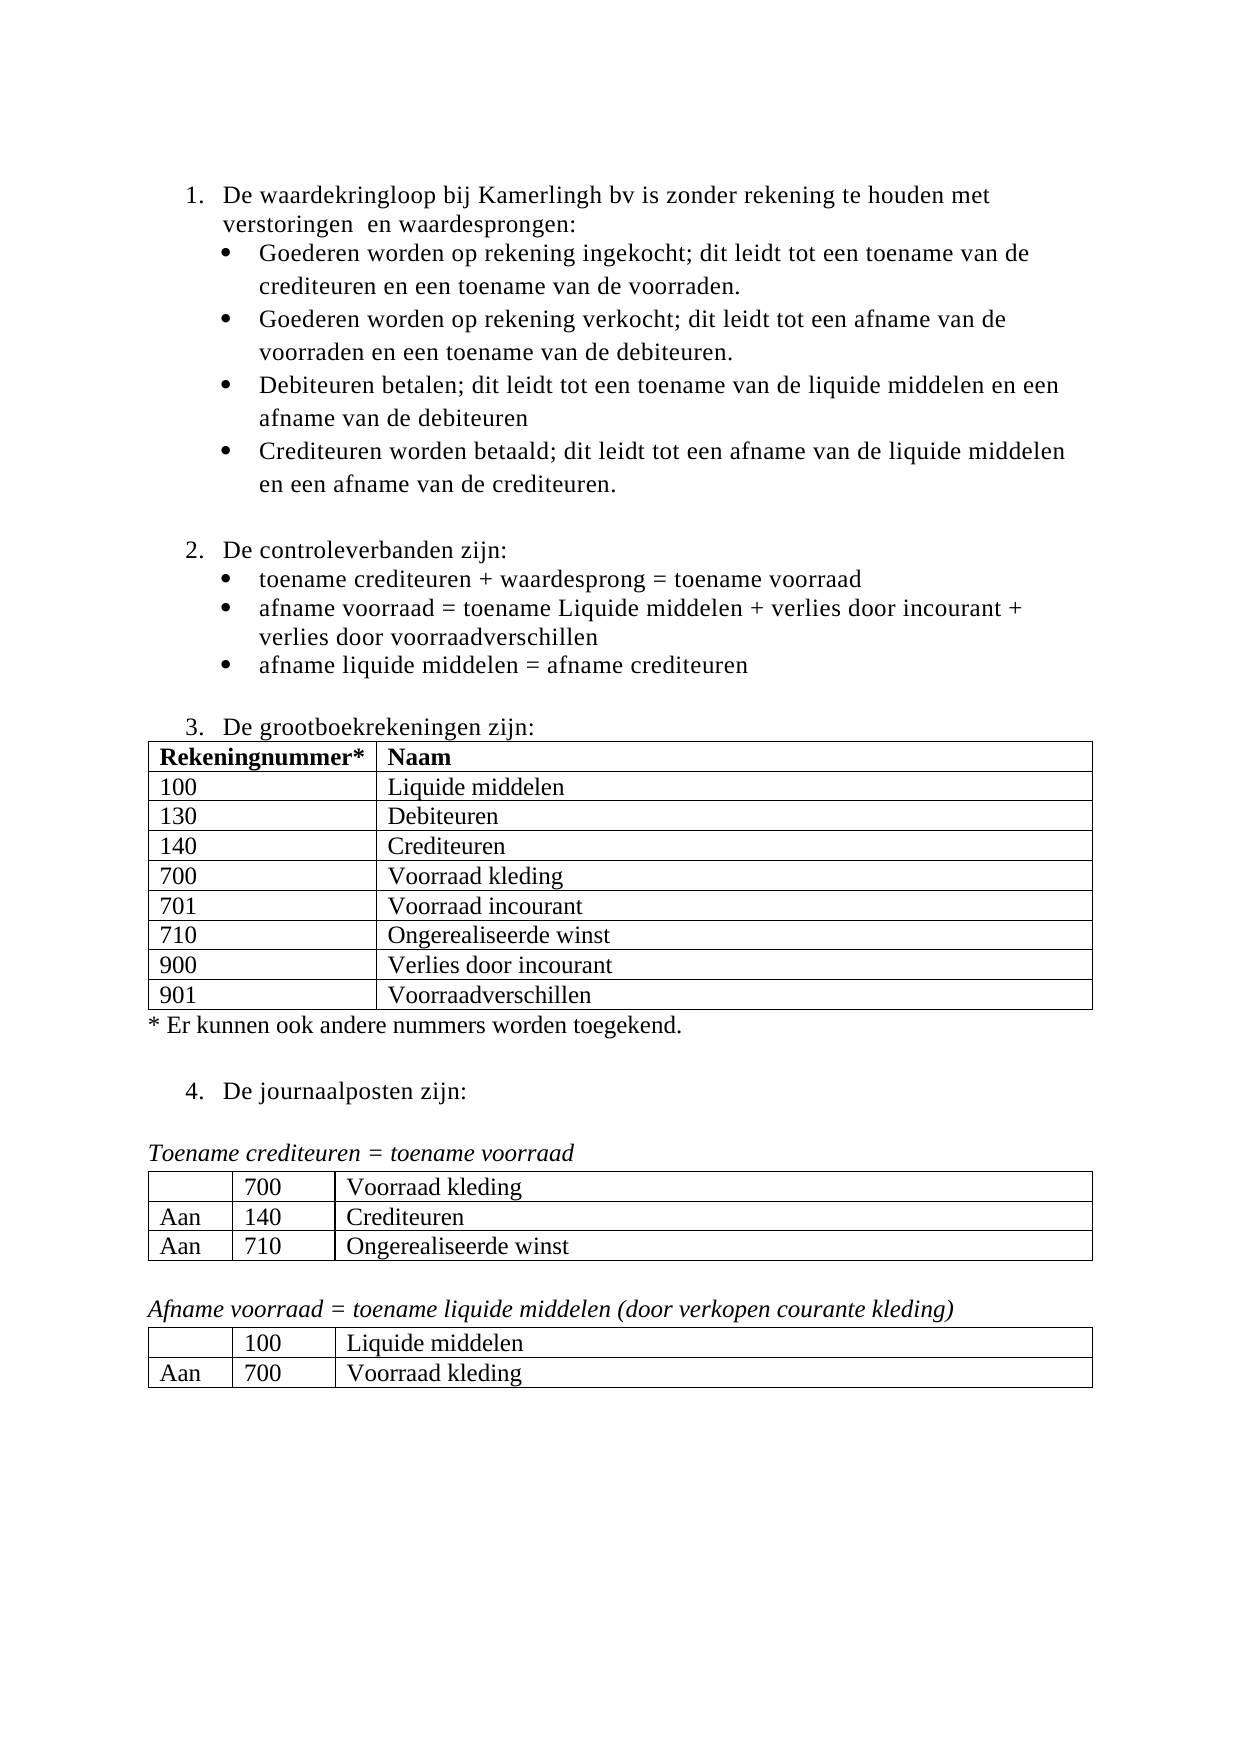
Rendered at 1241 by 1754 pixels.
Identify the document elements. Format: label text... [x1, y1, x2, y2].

table_cell 700 [149, 861, 376, 890]
table_cell Aan [149, 1231, 232, 1260]
list Crediteuren worden betaald; dit leidt tot een afname van de liquide middelen en een afname van de crediteuren. [221, 436, 1093, 498]
table_cell Crediteuren [336, 1202, 1092, 1230]
table_cell Voorraad incourant [377, 891, 1092, 919]
table_cell 140 [233, 1202, 334, 1230]
table_cell 130 [149, 801, 376, 830]
list Debiteuren betalen; dit leidt tot een toename van de liquide middelen en een afname van de debiteuren [221, 370, 1093, 432]
table_header Rekeningnummer* [149, 742, 376, 771]
table_header Liquide middelen [336, 1328, 1092, 1357]
table_cell Voorraad kleding [377, 861, 1092, 890]
table_cell Debiteuren [377, 801, 1092, 830]
text Afname voorraad = toename liquide middelen (door verkopen courante kleding) [148, 1294, 1093, 1323]
table_cell Voorraad kleding [336, 1358, 1092, 1387]
table_cell Aan [149, 1358, 232, 1387]
table_cell Verlies door incourant [377, 950, 1092, 979]
text * Er kunnen ook andere nummers worden toegekend. [148, 1010, 1093, 1039]
table_cell 710 [149, 921, 376, 949]
text Toename crediteuren = toename voorraad [148, 1138, 1093, 1167]
table_cell 710 [233, 1231, 334, 1260]
list Goederen worden op rekening verkocht; dit leidt tot een afname van de voorraden en een toename van de debiteuren. [221, 304, 1093, 366]
table_cell Crediteuren [377, 831, 1092, 860]
list toename crediteuren + waardesprong = toename voorraad [221, 564, 1093, 593]
list De journaalposten zijn: [185, 1076, 1093, 1105]
table_header Naam [377, 742, 1092, 771]
table_cell Aan [149, 1202, 232, 1230]
table_cell Ongerealiseerde winst [377, 921, 1092, 949]
table_header 100 [233, 1328, 335, 1357]
table_header [149, 1172, 232, 1201]
list afname voorraad = toename Liquide middelen + verlies door incourant + verlies door voorraadverschillen [221, 593, 1093, 650]
table_header 700 [233, 1172, 334, 1201]
list Goederen worden op rekening ingekocht; dit leidt tot een toename van de crediteuren en een toename van de voorraden. [221, 238, 1093, 300]
table_cell Ongerealiseerde winst [336, 1231, 1092, 1260]
table_cell Liquide middelen [377, 772, 1092, 800]
table_cell 701 [149, 891, 376, 919]
table_header [149, 1328, 232, 1357]
table_cell Voorraadverschillen [377, 980, 1092, 1009]
table_cell 900 [149, 950, 376, 979]
table_header Voorraad kleding [336, 1172, 1092, 1201]
list De grootboekrekeningen zijn: [185, 712, 1093, 741]
table_cell 100 [149, 772, 376, 800]
list afname liquide middelen = afname crediteuren [221, 650, 1093, 679]
table_cell 700 [233, 1358, 335, 1387]
list De waardekringloop bij Kamerlingh bv is zonder rekening te houden met verstoringen en waardesprongen: [185, 181, 1093, 238]
list De controleverbanden zijn: [185, 535, 1093, 564]
table_cell 901 [149, 980, 376, 1009]
table_cell 140 [149, 831, 376, 860]
